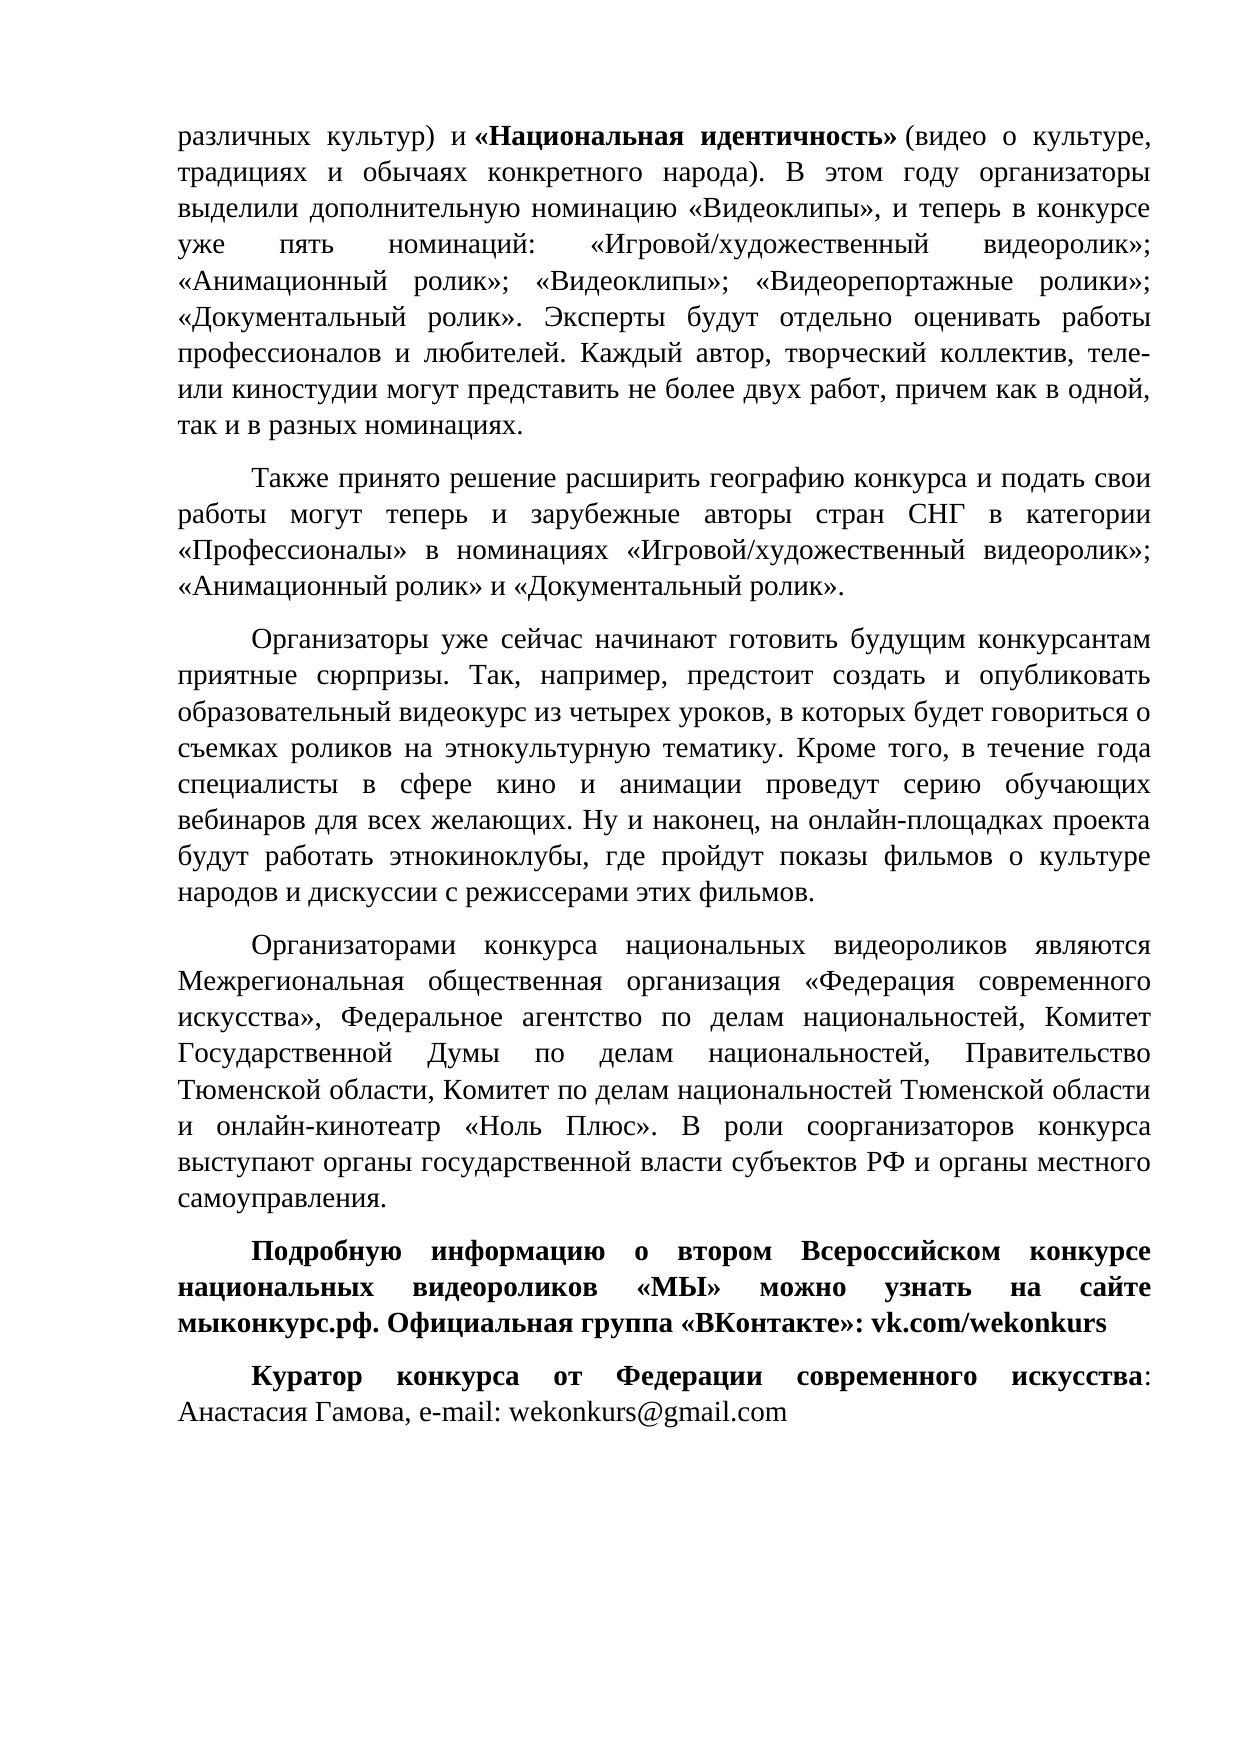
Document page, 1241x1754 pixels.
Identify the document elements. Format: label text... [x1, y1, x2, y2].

text Подробную информацию о втором Всероссийском конкурсе национальных видеороликов «МЫ» можно узнать на сайте мыконкурс.рф. Официальная группа «ВКонтакте»: vk.com/wekonkurs [177, 1233, 1152, 1339]
text Организаторами конкурса национальных видеороликов являются Межрегиональная общественная организация «Федерация современного искусства», Федеральное агентство по делам национальностей, Комитет Государственной Думы по делам национальностей, Правительство Тюменской области, Комитет по делам национальностей Тюменской области и онлайн-кинотеатр «Ноль Плюс». В роли соорганизаторов конкурса выступают органы государственной власти субъектов РФ и органы местного самоуправления. [177, 927, 1152, 1214]
text Организаторы уже сейчас начинают готовить будущим конкурсантам приятные сюрпризы. Так, например, предстоит создать и опубликовать образовательный видеокурс из четырех уроков, в которых будет говориться о съемках роликов на этнокультурную тематику. Кроме того, в течение года специалисты в сфере кино и анимации проведут серию обучающих вебинаров для всех желающих. Ну и наконец, на онлайн-площадках проекта будут работать этнокиноклубы, где пройдут показы фильмов о культуре народов и дискуссии с режиссерами этих фильмов. [177, 621, 1152, 908]
text Также принято решение расширить географию конкурса и подать свои работы могут теперь и зарубежные авторы стран СНГ в категории «Профессионалы» в номинациях «Игровой/художественный видеоролик»; «Анимационный ролик» и «Документальный ролик». [177, 460, 1152, 602]
text Куратор конкурса от Федерации современного искусства: Анастасия Гамова, e-mail: wekonkurs@gmail.com [177, 1358, 1152, 1428]
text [177, 118, 1152, 441]
